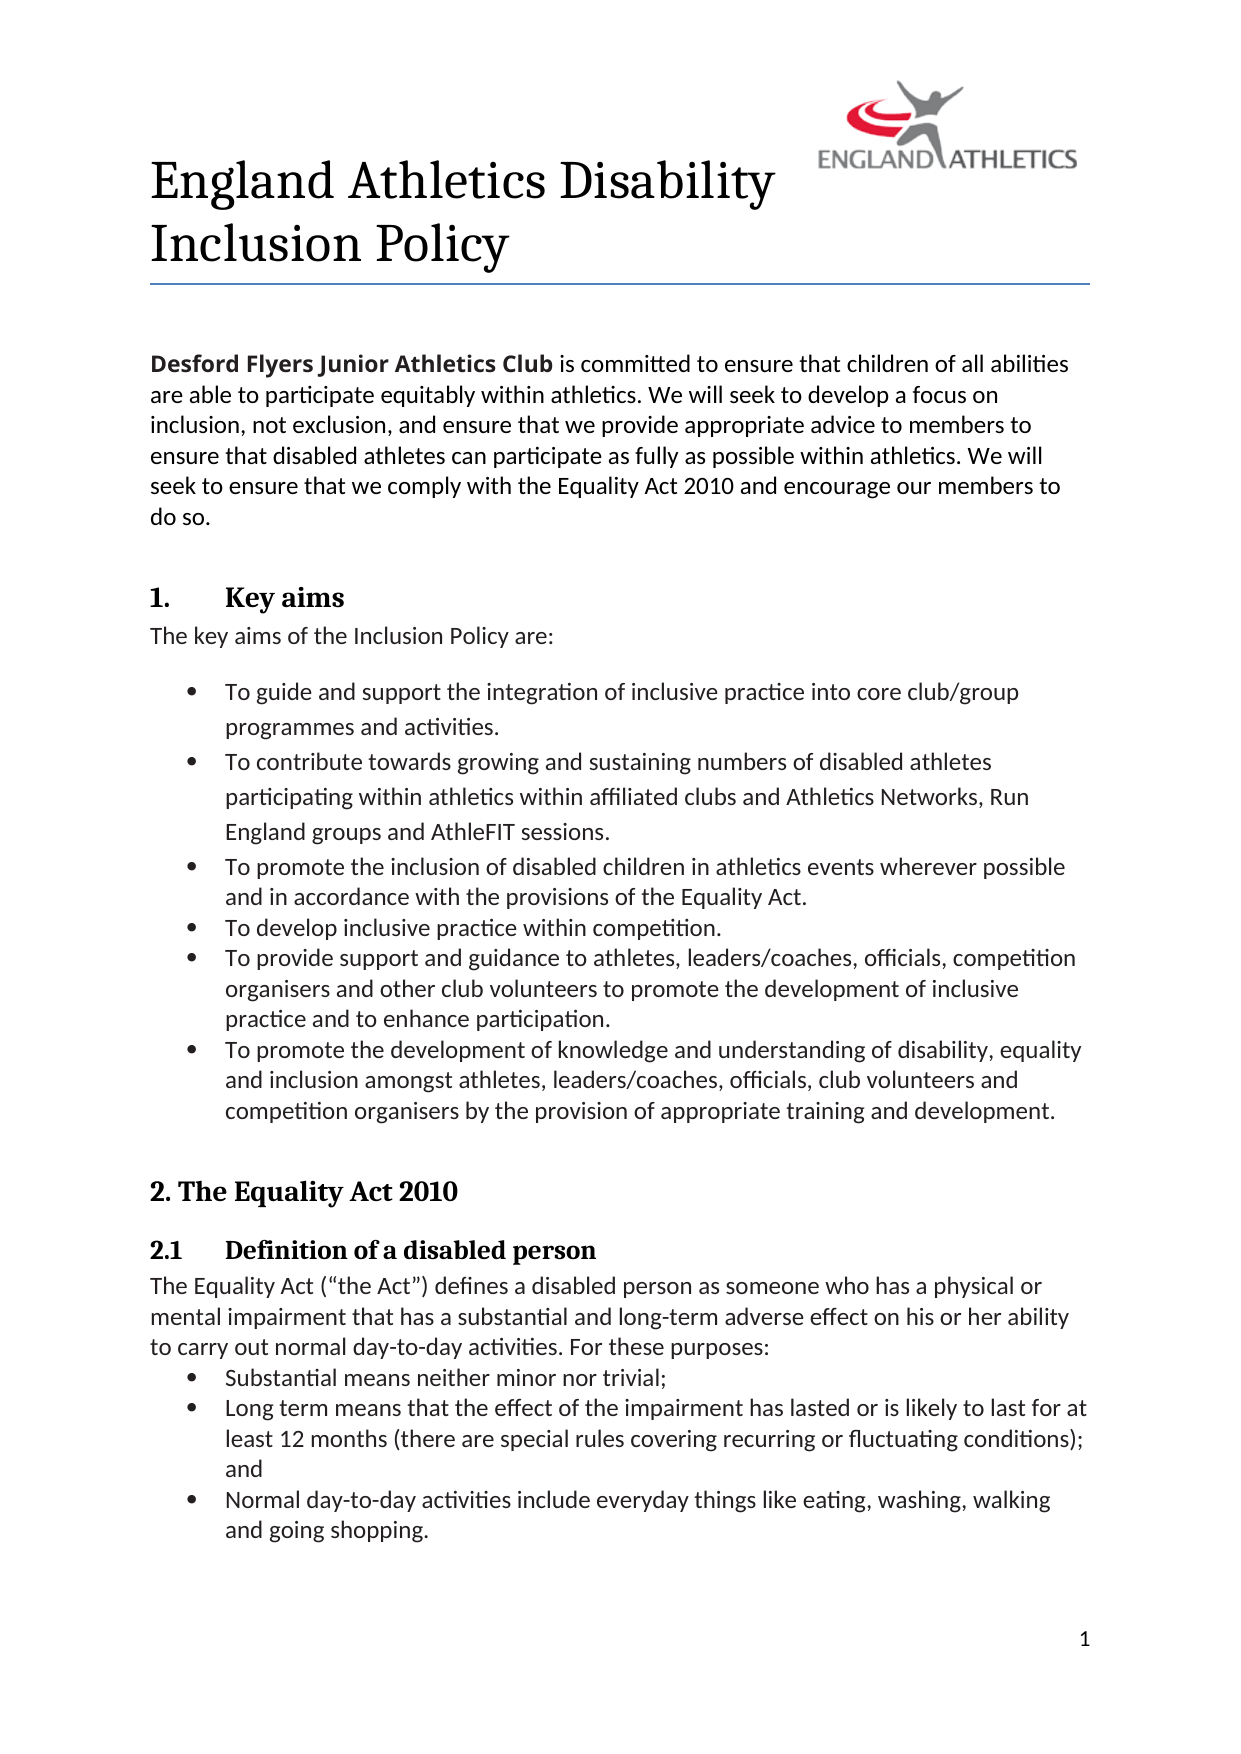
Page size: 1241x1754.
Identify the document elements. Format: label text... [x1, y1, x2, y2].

list Long term means that the effect of the impairment has lasted or is likely to last for at least 12 months (there are special rules covering recurring or fluctuating conditions); and [187, 1393, 1090, 1484]
subtitle 2. The Equality Act 2010 [150, 1175, 1090, 1209]
list To develop inclusive practice within competition. [187, 912, 1090, 942]
picture [799, 58, 1098, 198]
subtitle 2.1 Definition of a disabled person [150, 1235, 1090, 1266]
list Substantial means neither minor nor trivial; [187, 1362, 1090, 1393]
list To promote the development of knowledge and understanding of disability, equality and inclusion amongst athletes, leaders/coaches, officials, club volunteers and competition organisers by the provision of appropriate training and development. [187, 1034, 1090, 1125]
list To guide and support the integration of inclusive practice into core club/group programmes and activities. [187, 676, 1090, 741]
title England Athletics Disability Inclusion Policy [150, 150, 1090, 283]
list To contribute towards growing and sustaining numbers of disabled athletes participating within athletics within affiliated clubs and Athletics Networks, Run England groups and AthleFIT sessions. [187, 746, 1090, 846]
text The Equality Act (“the Act”) defines a disabled person as someone who has a physical or mental impairment that has a substantial and long-term adverse effect on his or her ability to carry out normal day-to-day activities. For these purposes: [150, 1271, 1090, 1362]
text Desford Flyers Junior Athletics Club is committed to ensure that children of all abilities are able to participate equitably within athletics. We will seek to develop a focus on inclusion, not exclusion, and ensure that we provide appropriate advice to members to ensure that disabled athletes can participate as fully as possible within athletics. We will seek to ensure that we comply with the Equality Act 2010 and encourage our members to do so. [150, 347, 1090, 531]
text The key aims of the Inclusion Policy are: [150, 620, 1090, 650]
list To promote the inclusion of disabled children in athletics events wherever possible and in accordance with the provisions of the Equality Act. [187, 851, 1090, 912]
list Normal day-to-day activities include everyday things like eating, washing, walking and going shopping. [187, 1484, 1090, 1545]
subtitle 1. Key aims [150, 581, 1090, 615]
list To provide support and guidance to athletes, leaders/coaches, officials, competition organisers and other club volunteers to promote the development of inclusive practice and to enhance participation. [187, 942, 1090, 1034]
